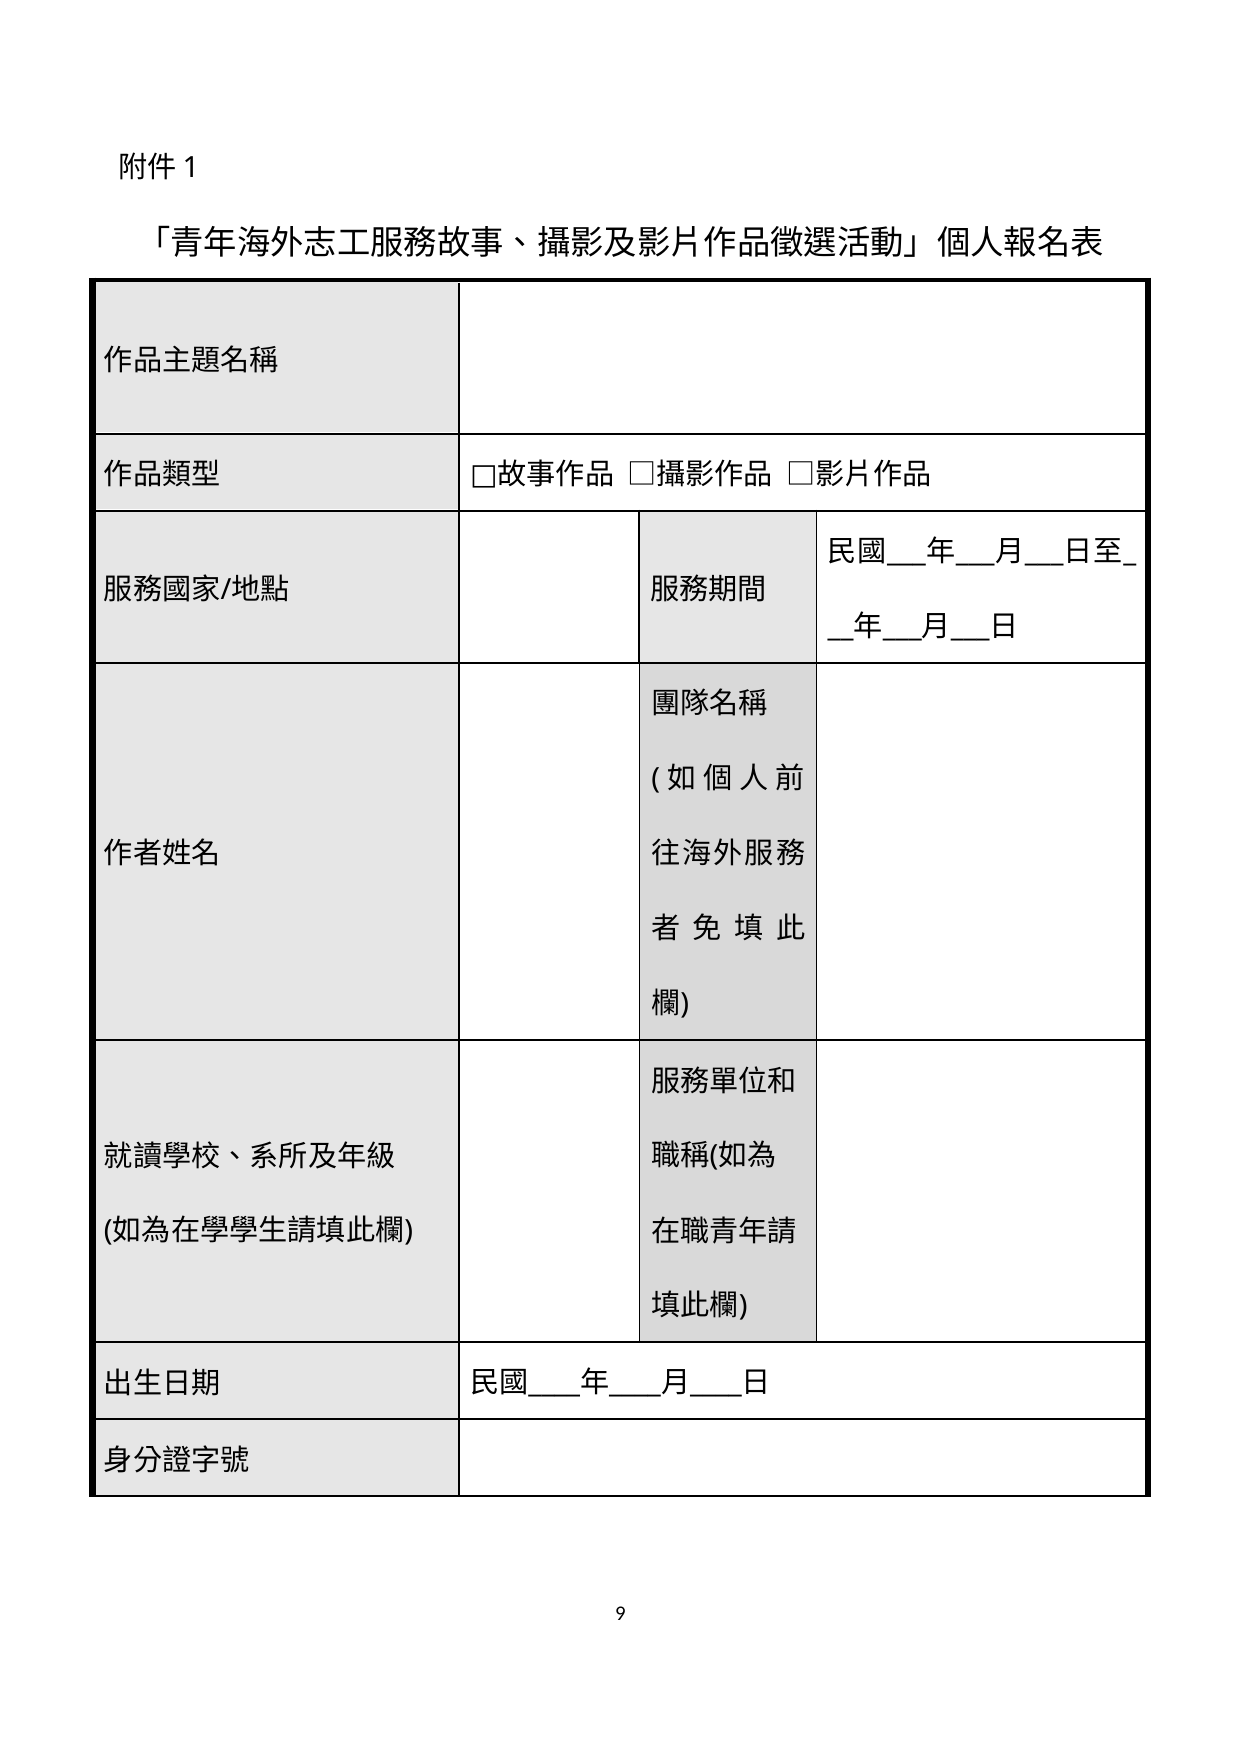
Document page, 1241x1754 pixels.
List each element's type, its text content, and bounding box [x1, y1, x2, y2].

table_cell [460, 664, 639, 1039]
table_cell [817, 1041, 1145, 1341]
table_cell 民國___年___月___日至___年___月___日 [817, 512, 1145, 662]
table_cell [460, 1041, 639, 1341]
table_header 作品主題名稱 [96, 282, 458, 432]
table_header [460, 282, 1145, 432]
table_cell 民國____年____月____日 [460, 1343, 1145, 1418]
table_cell [817, 664, 1145, 1039]
table_cell 出生日期 [96, 1343, 458, 1418]
table_cell 身分證字號 [96, 1420, 458, 1495]
text 「青年海外志工服務故事、攝影及影片作品徵選活動」個人報名表 [118, 203, 1122, 278]
table_cell [460, 512, 638, 662]
table_cell 就讀學校、系所及年級 (如為在學學生請填此欄) [96, 1041, 458, 1341]
table_cell 服務期間 [640, 512, 816, 662]
table_cell 團隊名稱 (如個人前往海外服務者免填此欄) [640, 664, 816, 1039]
table_cell 作品類型 [96, 435, 458, 509]
table_cell □故事作品 □攝影作品 □影片作品 [460, 435, 1145, 509]
table_cell 服務國家/地點 [96, 512, 458, 662]
text 附件1 [118, 128, 1122, 203]
table_cell 服務單位和職稱(如為在職青年請填此欄) [640, 1041, 816, 1341]
table_cell 作者姓名 [96, 664, 458, 1039]
table_cell [460, 1420, 1145, 1495]
